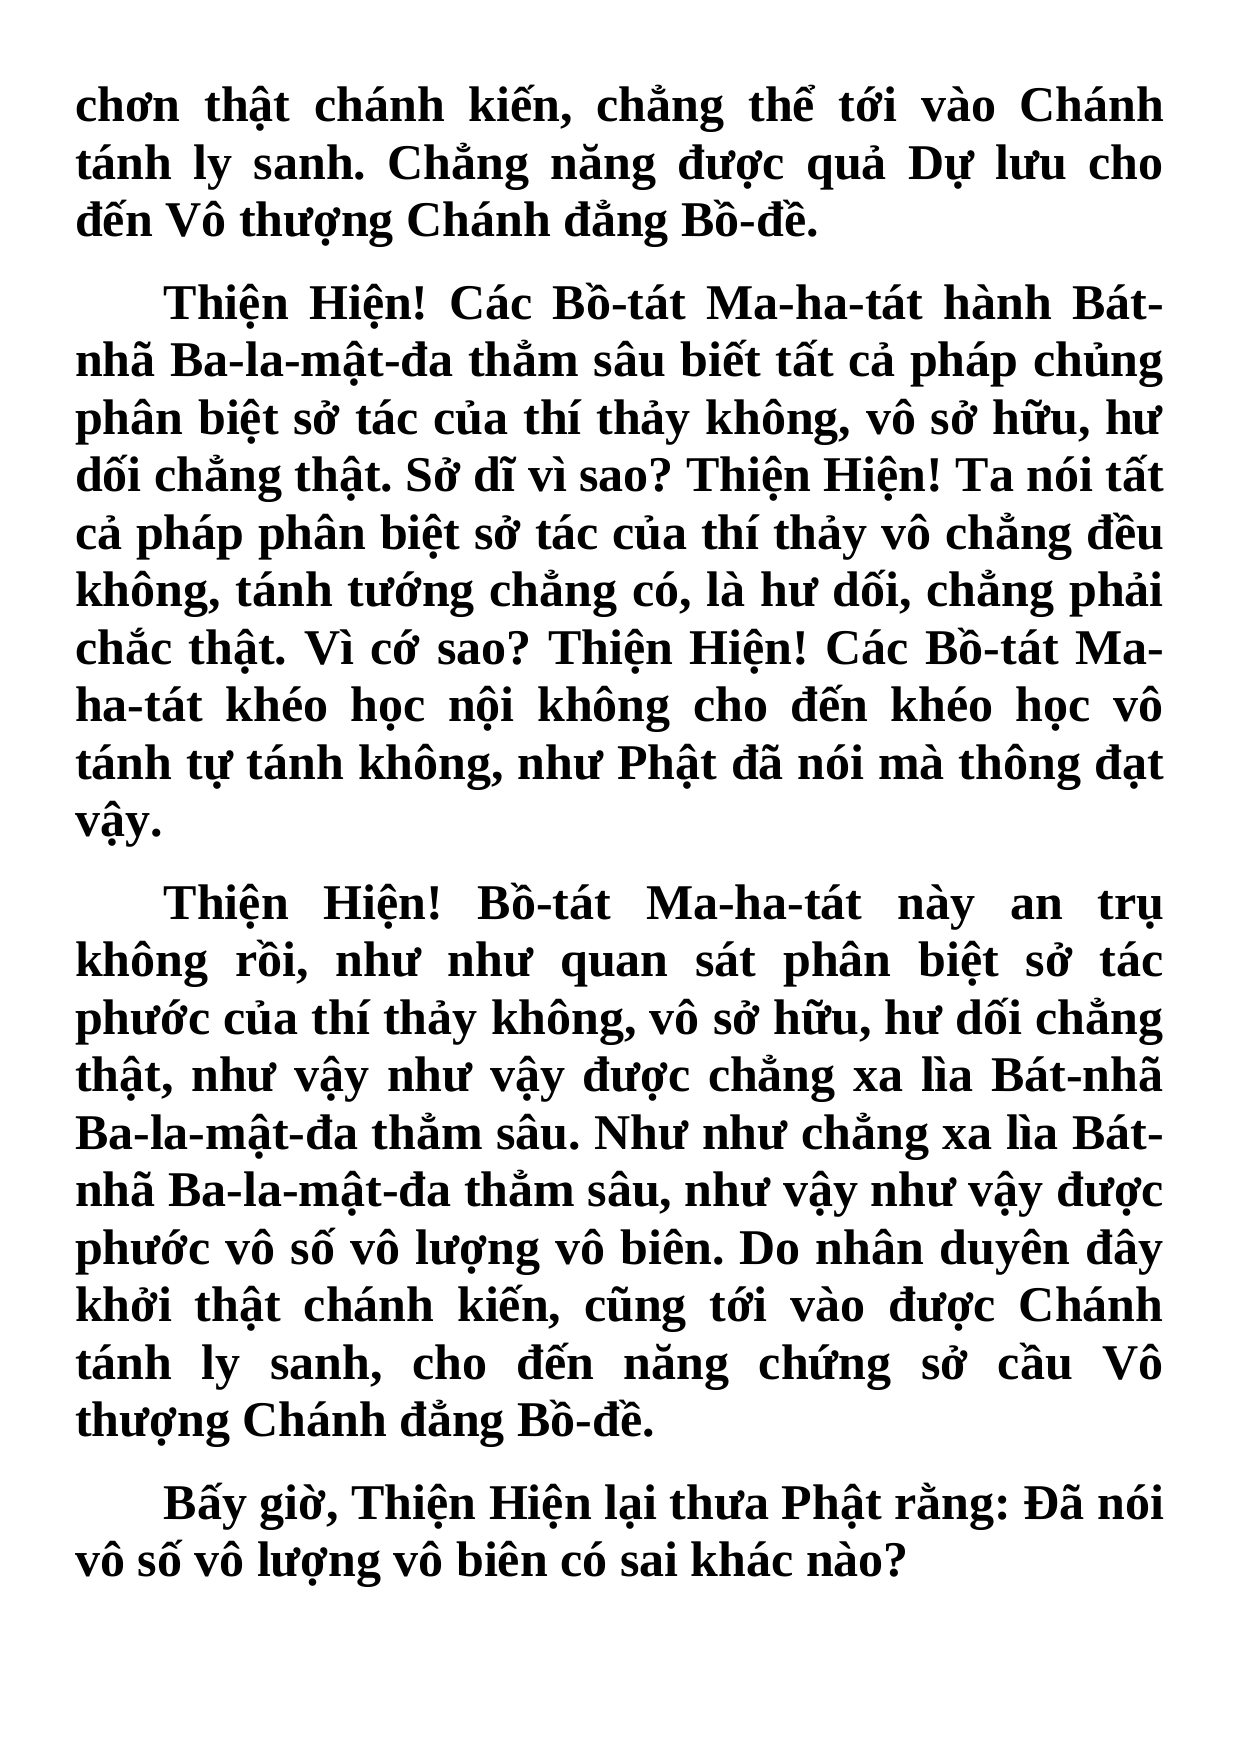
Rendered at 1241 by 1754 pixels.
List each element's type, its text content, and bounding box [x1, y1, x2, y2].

text Bấy giờ, Thiện Hiện lại thưa Phật rằng: Ðã nói vô số vô lượng vô biên có sai khác nào? [75, 1472, 1165, 1587]
text Thiện Hiện! Bồ-tát Ma-ha-tát này an trụ không rồi, như như quan sát phân biệt sở tác phước của thí thảy không, vô sở hữu, hư dối chẳng thật, như vậy như vậy được chẳng xa lìa Bát-nhã Ba-la-mật-đa thẳm sâu. Như như chẳng xa lìa Bát-nhã Ba-la-mật-đa thẳm sâu, như vậy như vậy được phước vô số vô lượng vô biên. Do nhân duyên đây khởi thật chánh kiến, cũng tới vào được Chánh tánh ly sanh, cho đến năng chứng sở cầu Vô thượng Chánh đẳng Bồ-đề. [75, 872, 1165, 1447]
text Thiện Hiện! Các Bồ-tát Ma-ha-tát hành Bát-nhã Ba-la-mật-đa thẳm sâu biết tất cả pháp chủng phân biệt sở tác của thí thảy không, vô sở hữu, hư dối chẳng thật. Sở dĩ vì sao? Thiện Hiện! Ta nói tất cả pháp phân biệt sở tác của thí thảy vô chẳng đều không, tánh tướng chẳng có, là hư dối, chẳng phải chắc thật. Vì cớ sao? Thiện Hiện! Các Bồ-tát Ma-ha-tát khéo học nội không cho đến khéo học vô tánh tự tánh không, như Phật đã nói mà thông đạt vậy. [75, 272, 1165, 847]
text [75, 75, 1165, 247]
